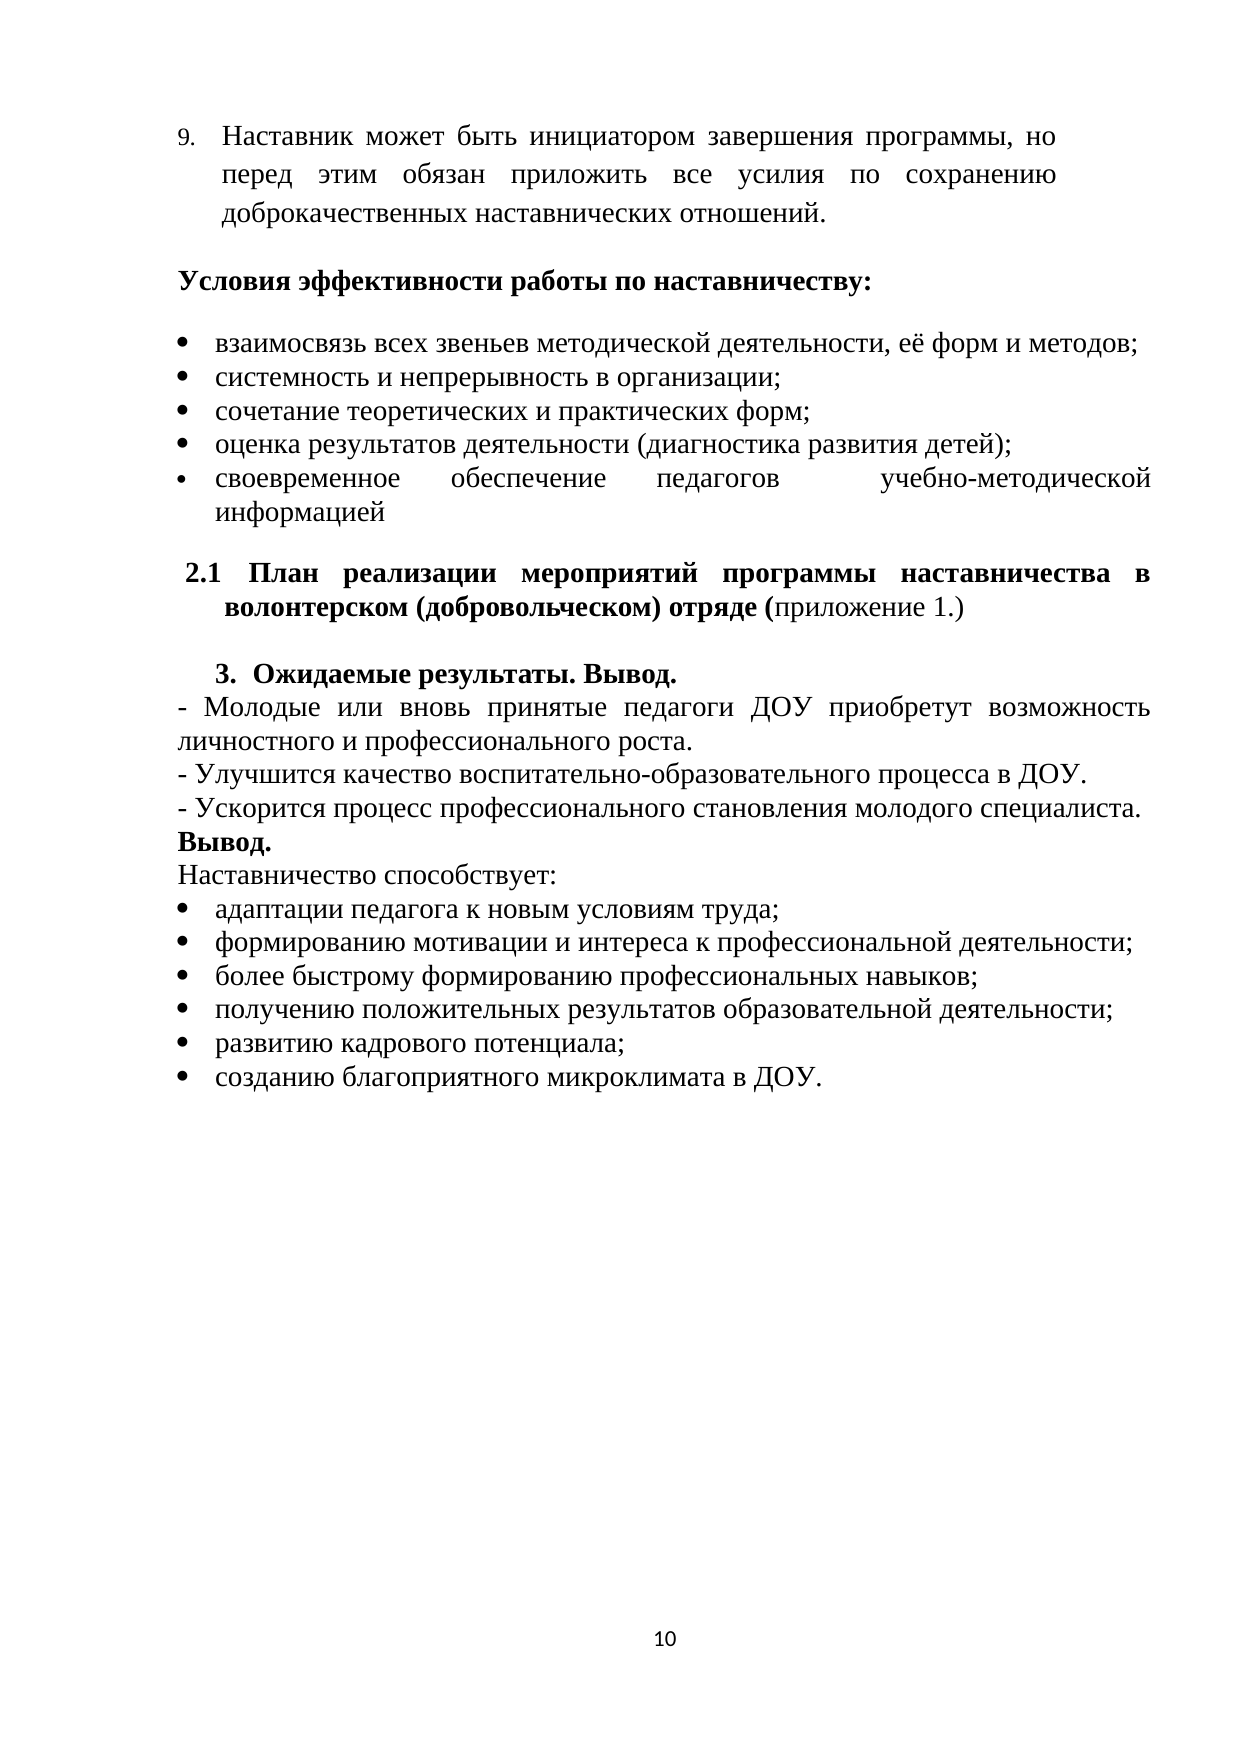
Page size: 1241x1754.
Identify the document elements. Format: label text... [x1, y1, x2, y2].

list Наставник может быть инициатором завершения программы, но перед этим обязан приложить все усилия по сохранению доброкачественных наставнических отношений. [177, 118, 1057, 229]
text Вывод. [177, 824, 1152, 857]
text - Улучшится качество воспитательно-образовательного процесса в ДОУ. [177, 757, 1152, 790]
list получению положительных результатов образовательной деятельности; [177, 992, 1152, 1025]
text - Молодые или вновь принятые педагоги ДОУ приобретут возможность личностного и профессионального роста. [177, 689, 1152, 757]
list формированию мотивации и интереса к профессиональной деятельности; [177, 924, 1152, 958]
list оценка результатов деятельности (диагностика развития детей); [177, 427, 1152, 460]
list взаимосвязь всех звеньев методической деятельности, её форм и методов; [177, 326, 1152, 359]
text Наставничество способствует: [177, 857, 1152, 891]
list системность и непрерывность в организации; [177, 359, 1152, 393]
text - Ускорится процесс профессионального становления молодого специалиста. [177, 790, 1152, 824]
list План реализации мероприятий программы наставничества в волонтерском (добровольческом) отряде (приложение 1.) [185, 555, 1152, 622]
list созданию благоприятного микроклимата в ДОУ. [177, 1059, 1152, 1093]
list развитию кадрового потенциала; [177, 1025, 1152, 1059]
list сочетание теоретических и практических форм; [177, 393, 1152, 427]
list Ожидаемые результаты. Вывод. [215, 656, 1152, 689]
list более быстрому формированию профессиональных навыков; [177, 958, 1152, 992]
list адаптации педагога к новым условиям труда; [177, 891, 1152, 924]
list своевременное обеспечение педагогов учебно-методической информацией [177, 460, 1152, 527]
text Условия эффективности работы по наставничеству: [177, 263, 1152, 296]
